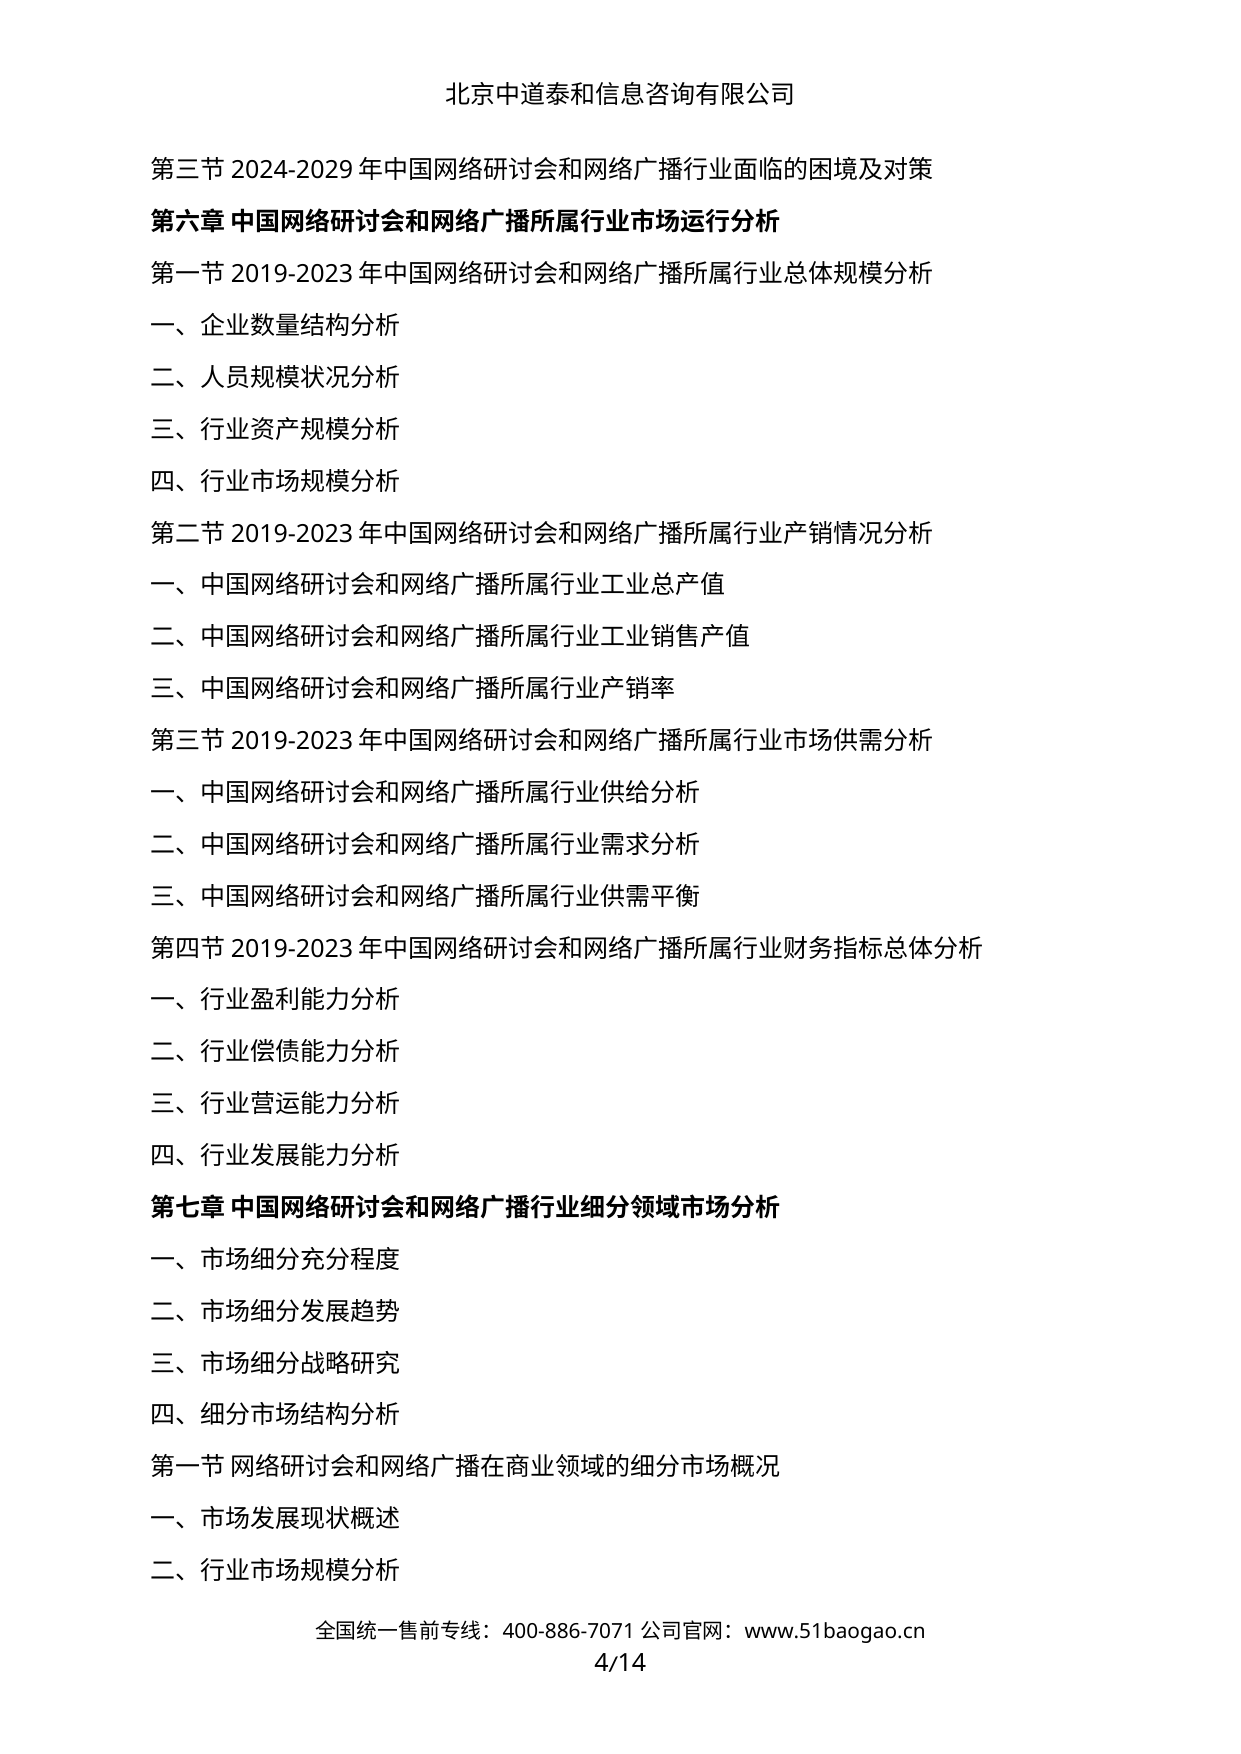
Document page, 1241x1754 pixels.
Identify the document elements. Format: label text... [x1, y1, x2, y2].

text 四、行业发展能力分析 [150, 1136, 1090, 1172]
text 一、市场细分充分程度 [150, 1239, 1090, 1276]
text 二、市场细分发展趋势 [150, 1291, 1090, 1327]
text 一、中国网络研讨会和网络广播所属行业供给分析 [150, 772, 1090, 809]
text 第三节 2019-2023年中国网络研讨会和网络广播所属行业市场供需分析 [150, 721, 1090, 757]
text 三、行业资产规模分析 [150, 409, 1090, 446]
text 三、市场细分战略研究 [150, 1343, 1090, 1379]
text 二、中国网络研讨会和网络广播所属行业需求分析 [150, 824, 1090, 861]
text 第六章 中国网络研讨会和网络广播所属行业市场运行分析 [150, 202, 1090, 238]
text 一、中国网络研讨会和网络广播所属行业工业总产值 [150, 565, 1090, 601]
text 三、行业营运能力分析 [150, 1084, 1090, 1120]
text 第三节 2024-2029年中国网络研讨会和网络广播行业面临的困境及对策 [150, 150, 1090, 186]
text 二、行业偿债能力分析 [150, 1032, 1090, 1068]
text 三、中国网络研讨会和网络广播所属行业产销率 [150, 669, 1090, 705]
text 第七章 中国网络研讨会和网络广播行业细分领域市场分析 [150, 1187, 1090, 1224]
text 四、行业市场规模分析 [150, 461, 1090, 497]
text 第一节 2019-2023年中国网络研讨会和网络广播所属行业总体规模分析 [150, 254, 1090, 290]
text 三、中国网络研讨会和网络广播所属行业供需平衡 [150, 876, 1090, 912]
text 一、行业盈利能力分析 [150, 980, 1090, 1016]
text 第一节 网络研讨会和网络广播在商业领域的细分市场概况 [150, 1447, 1090, 1483]
text 一、企业数量结构分析 [150, 306, 1090, 342]
text 第二节 2019-2023年中国网络研讨会和网络广播所属行业产销情况分析 [150, 513, 1090, 549]
text 一、市场发展现状概述 [150, 1499, 1090, 1535]
text 二、中国网络研讨会和网络广播所属行业工业销售产值 [150, 617, 1090, 653]
text 第四节 2019-2023年中国网络研讨会和网络广播所属行业财务指标总体分析 [150, 928, 1090, 964]
text 四、细分市场结构分析 [150, 1395, 1090, 1431]
text 二、行业市场规模分析 [150, 1551, 1090, 1587]
text 二、人员规模状况分析 [150, 357, 1090, 394]
